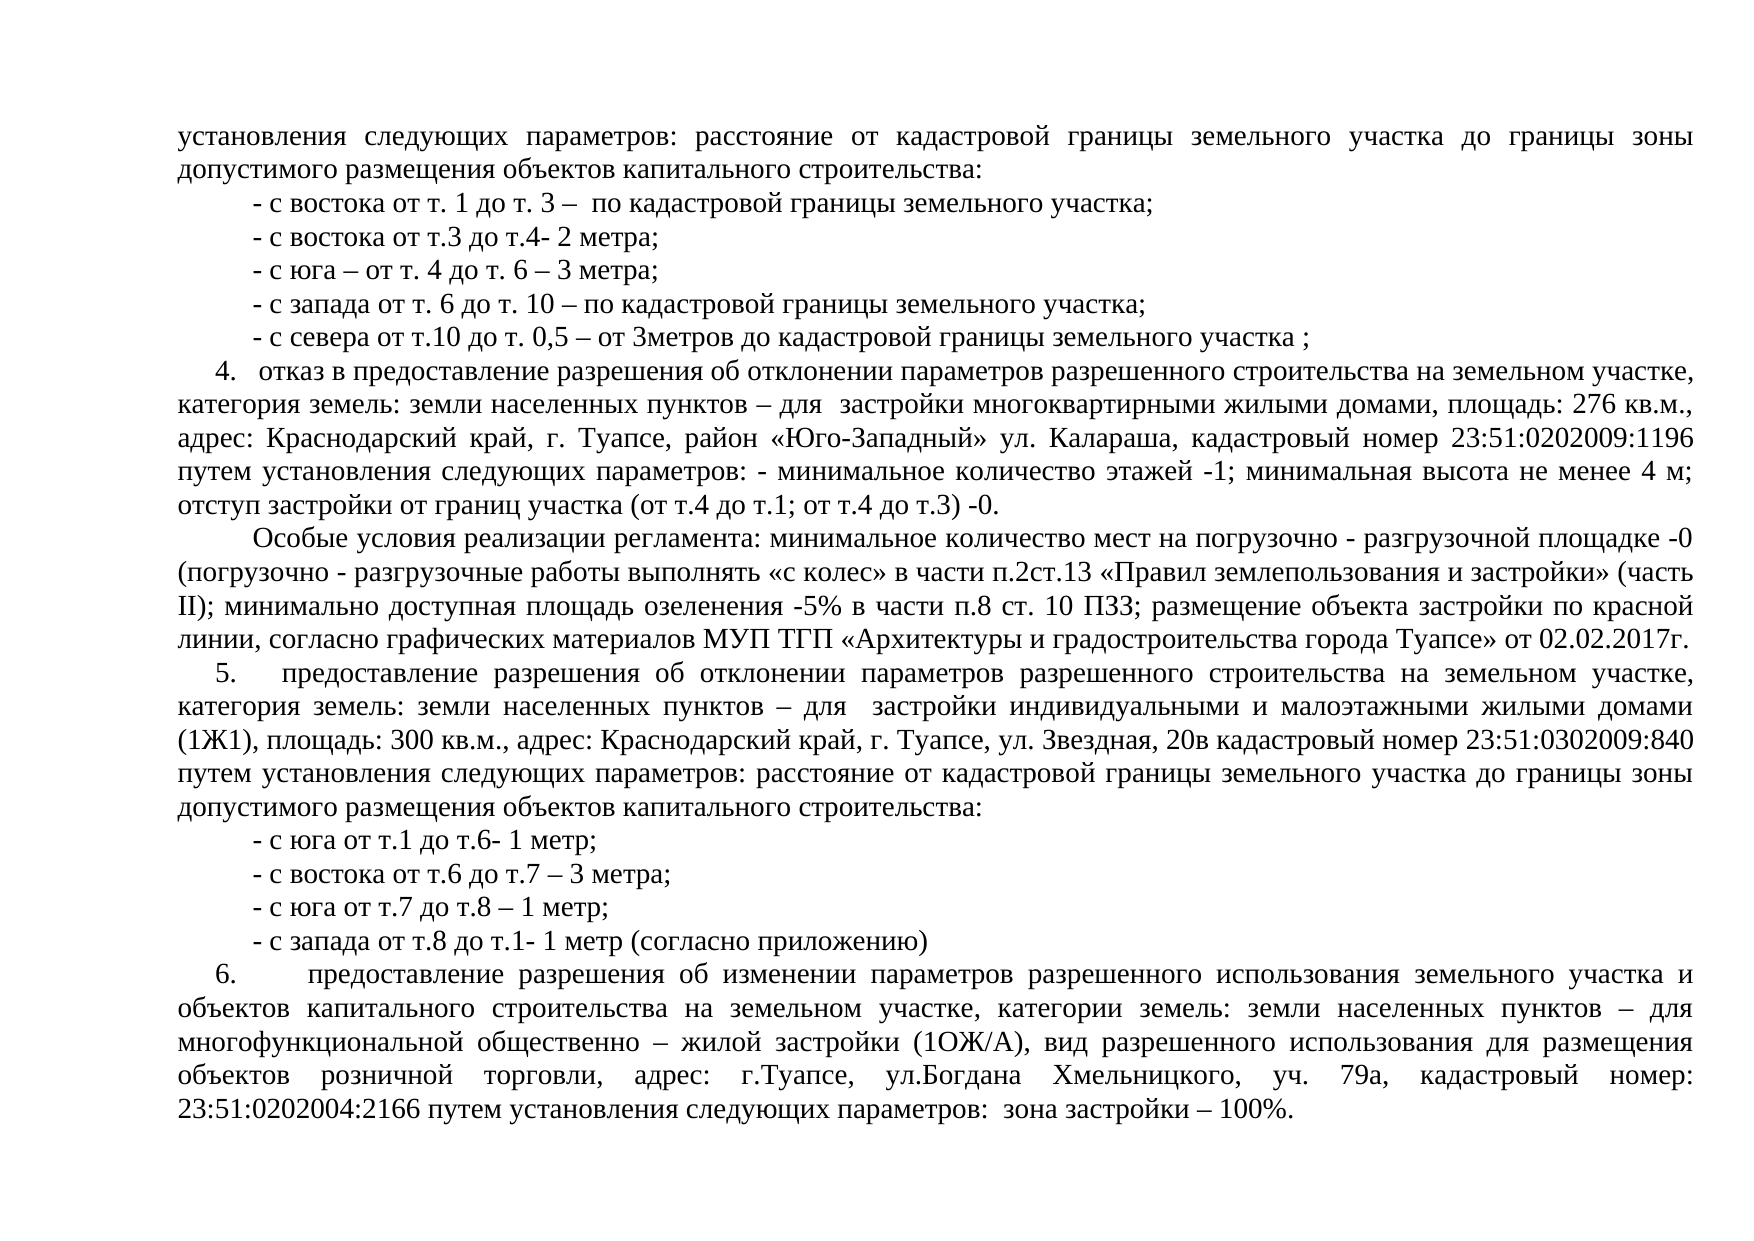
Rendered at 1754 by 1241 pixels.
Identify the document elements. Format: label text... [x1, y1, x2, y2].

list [177, 118, 1695, 185]
text - с запада от т.8 до т.1- 1 метр (согласно приложению) [252, 923, 1695, 957]
text - с востока от т.6 до т.7 – 3 метра; [252, 856, 1695, 889]
text Особые условия реализации регламента: минимальное количество мест на погрузочно - разгрузочной площадке -0 (погрузочно - разгрузочные работы выполнять «с колес» в части п.2ст.13 «Правил землепользования и застройки» (часть II); минимально доступная площадь озеленения -5% в части п.8 ст. 10 ПЗЗ; размещение объекта застройки по красной линии, согласно графических материалов МУП ТГП «Архитектуры и градостроительства города Туапсе» от 02.02.2017г. [177, 521, 1695, 655]
text - с востока от т.3 до т.4- 2 метра; [252, 219, 1695, 252]
text - с юга от т.7 до т.8 – 1 метр; [252, 889, 1695, 923]
text - с севера от т.10 до т. 0,5 – от 3метров до кадастровой границы земельного участка ; [252, 319, 1695, 353]
text - с востока от т. 1 до т. 3 – по кадастровой границы земельного участка; [252, 185, 1695, 219]
text - с юга – от т. 4 до т. 6 – 3 метра; [252, 252, 1695, 286]
text - с юга от т.1 до т.6- 1 метр; [252, 822, 1695, 856]
text - с запада от т. 6 до т. 10 – по кадастровой границы земельного участка; [252, 286, 1695, 319]
list отказ в предоставление разрешения об отклонении параметров разрешенного строительства на земельном участке, категория земель: земли населенных пунктов – для застройки многоквартирными жилыми домами, площадь: 276 кв.м., адрес: Краснодарский край, г. Туапсе, район «Юго-Западный» ул. Калараша, кадастровый номер 23:51:0202009:1196 путем установления следующих параметров: - минимальное количество этажей -1; минимальная высота не менее 4 м; отступ застройки от границ участка (от т.4 до т.1; от т.4 до т.3) -0. [177, 353, 1695, 521]
list предоставление разрешения об изменении параметров разрешенного использования земельного участка и объектов капитального строительства на земельном участке, категории земель: земли населенных пунктов – для многофункциональной общественно – жилой застройки (1ОЖ/А), вид разрешенного использования для размещения объектов розничной торговли, адрес: г.Туапсе, ул.Богдана Хмельницкого, уч. 79а, кадастровый номер: 23:51:0202004:2166 путем установления следующих параметров: зона застройки – 100%. [177, 957, 1695, 1124]
list предоставление разрешения об отклонении параметров разрешенного строительства на земельном участке, категория земель: земли населенных пунктов – для застройки индивидуальными и малоэтажными жилыми домами (1Ж1), площадь: 300 кв.м., адрес: Краснодарский край, г. Туапсе, ул. Звездная, 20в кадастровый номер 23:51:0302009:840 путем установления следующих параметров: расстояние от кадастровой границы земельного участка до границы зоны допустимого размещения объектов капитального строительства: [177, 655, 1695, 822]
